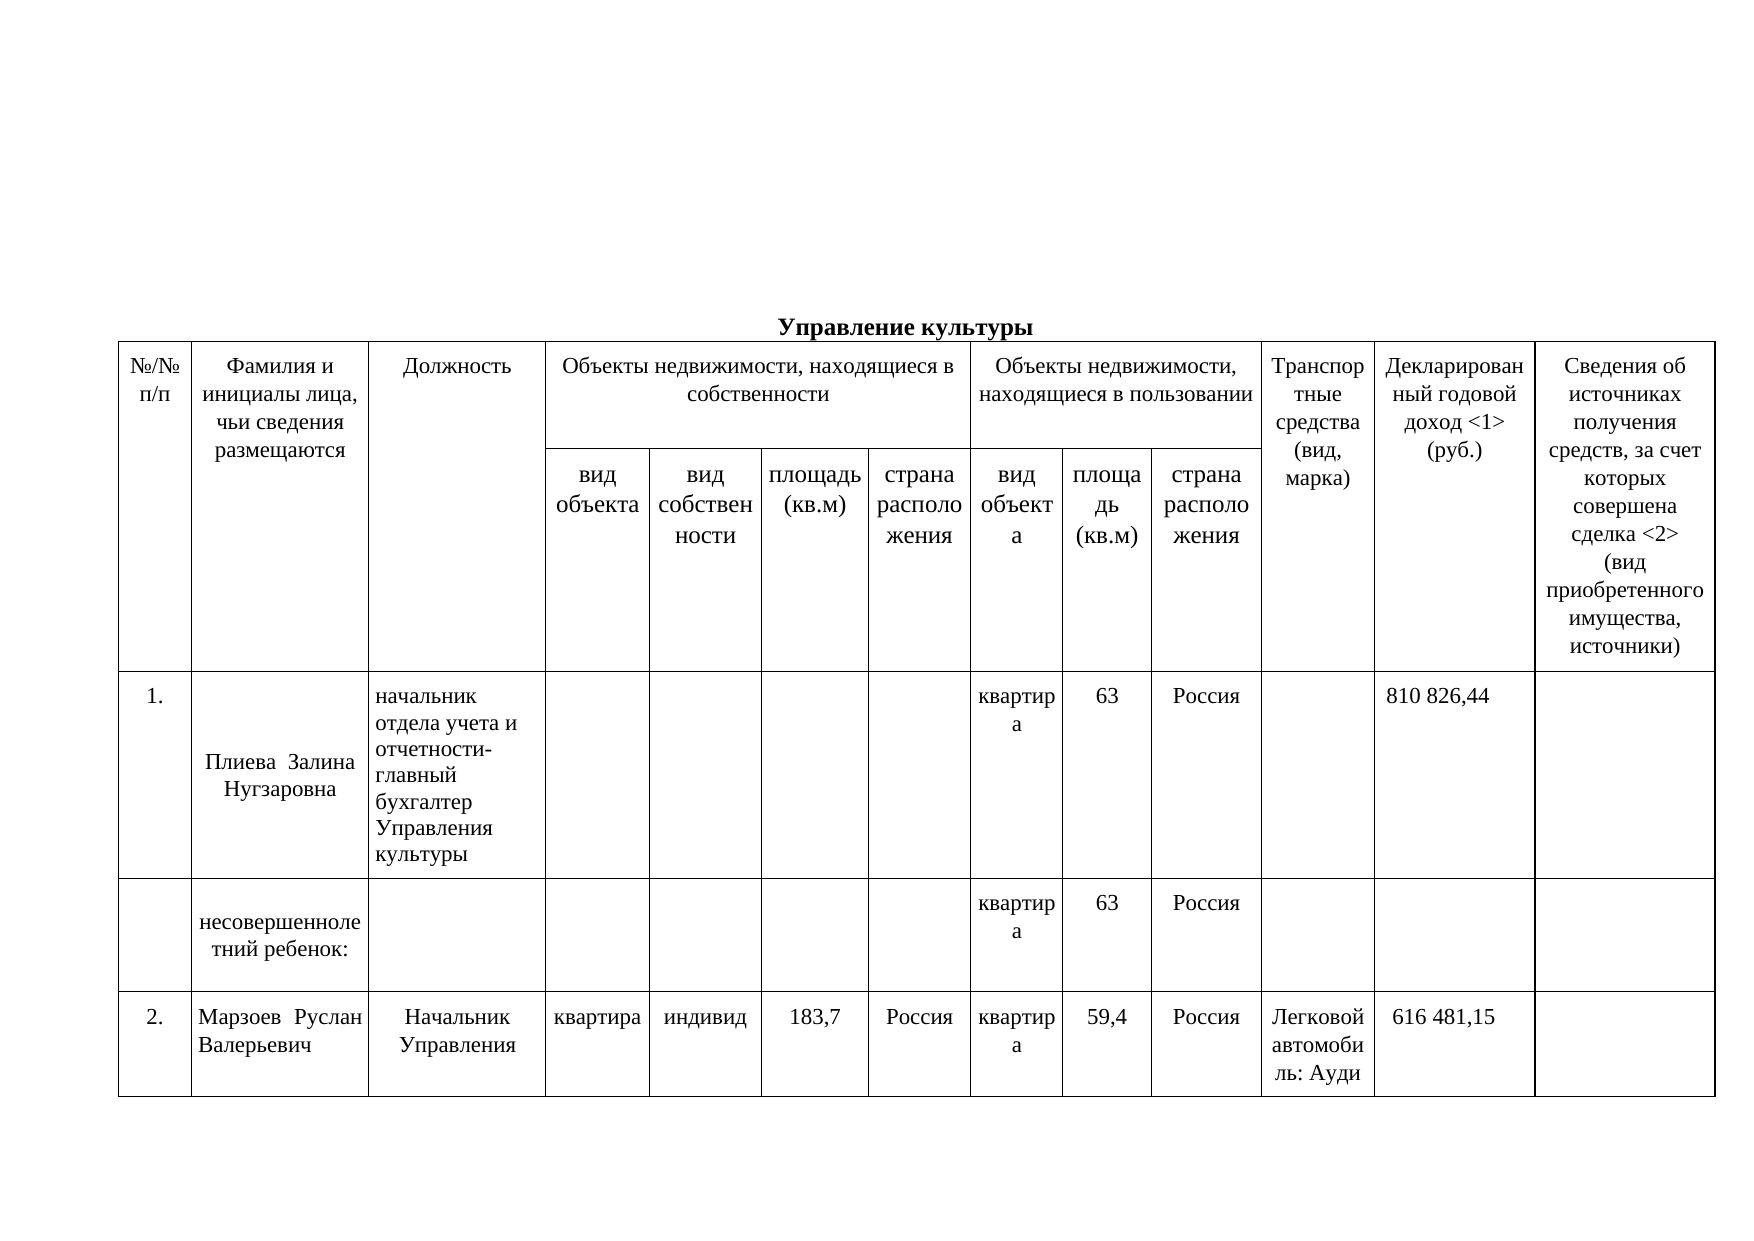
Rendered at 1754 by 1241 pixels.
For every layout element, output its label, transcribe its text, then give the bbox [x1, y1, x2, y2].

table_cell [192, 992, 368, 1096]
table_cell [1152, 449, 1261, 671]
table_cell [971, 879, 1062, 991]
text Управление культуры [118, 312, 1636, 341]
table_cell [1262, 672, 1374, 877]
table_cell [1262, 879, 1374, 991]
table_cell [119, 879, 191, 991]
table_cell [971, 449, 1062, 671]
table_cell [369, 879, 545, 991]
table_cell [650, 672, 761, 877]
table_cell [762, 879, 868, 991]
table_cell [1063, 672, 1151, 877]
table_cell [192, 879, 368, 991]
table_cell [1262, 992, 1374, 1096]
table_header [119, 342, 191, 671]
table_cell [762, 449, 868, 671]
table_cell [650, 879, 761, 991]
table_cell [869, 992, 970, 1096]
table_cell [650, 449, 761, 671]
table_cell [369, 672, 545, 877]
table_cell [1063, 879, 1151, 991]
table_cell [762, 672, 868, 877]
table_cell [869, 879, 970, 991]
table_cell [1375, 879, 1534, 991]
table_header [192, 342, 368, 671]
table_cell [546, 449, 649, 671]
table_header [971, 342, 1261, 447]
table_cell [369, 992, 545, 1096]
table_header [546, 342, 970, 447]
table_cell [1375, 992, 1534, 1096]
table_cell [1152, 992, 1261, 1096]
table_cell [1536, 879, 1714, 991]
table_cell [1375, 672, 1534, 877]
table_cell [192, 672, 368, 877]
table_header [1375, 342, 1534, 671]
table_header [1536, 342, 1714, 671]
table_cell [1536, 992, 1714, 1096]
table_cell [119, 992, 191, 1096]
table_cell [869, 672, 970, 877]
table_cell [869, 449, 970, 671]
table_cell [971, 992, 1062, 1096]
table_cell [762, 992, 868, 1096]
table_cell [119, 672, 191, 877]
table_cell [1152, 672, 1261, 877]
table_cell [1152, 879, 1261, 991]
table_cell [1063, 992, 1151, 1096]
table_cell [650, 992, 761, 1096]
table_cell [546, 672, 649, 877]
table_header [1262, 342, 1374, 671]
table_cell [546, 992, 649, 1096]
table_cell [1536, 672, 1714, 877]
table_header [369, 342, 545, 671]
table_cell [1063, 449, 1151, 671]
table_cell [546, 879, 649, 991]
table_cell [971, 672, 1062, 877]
